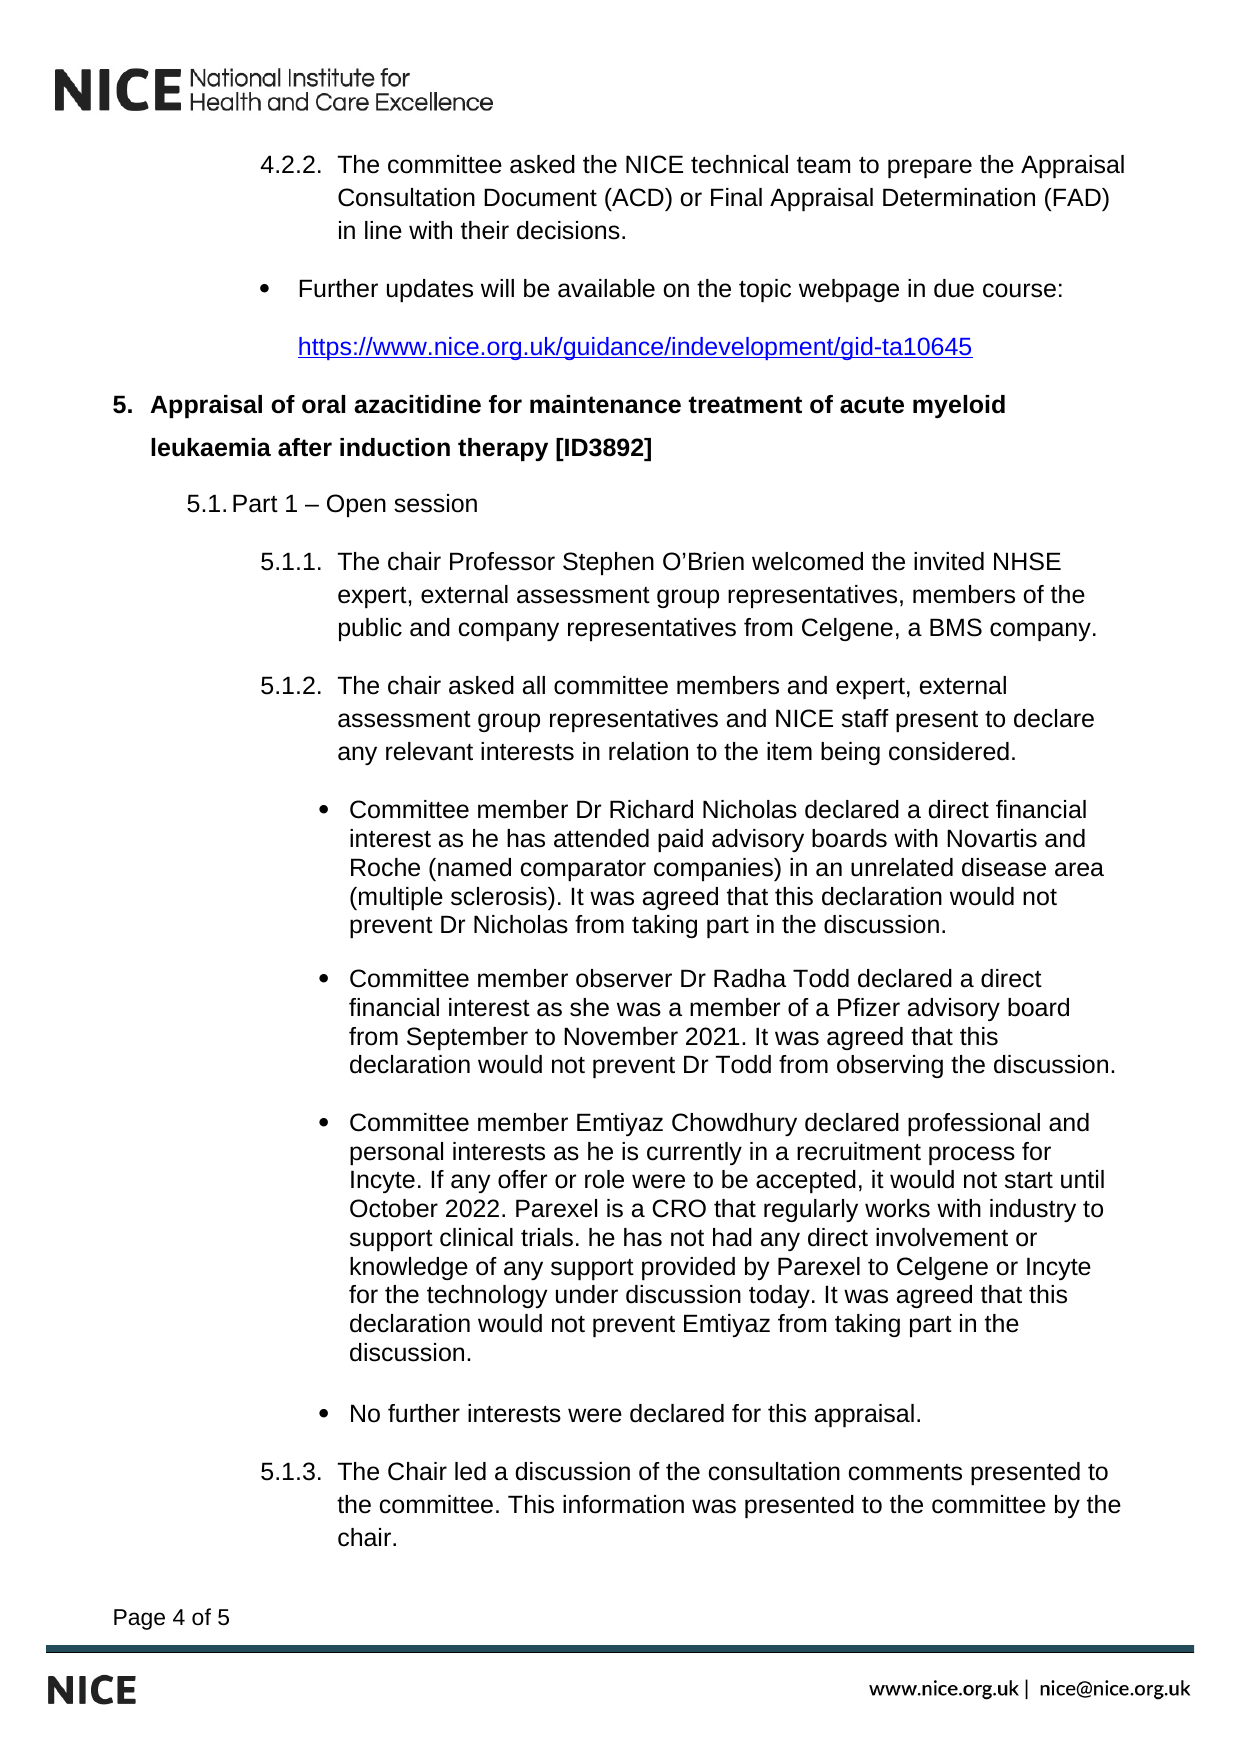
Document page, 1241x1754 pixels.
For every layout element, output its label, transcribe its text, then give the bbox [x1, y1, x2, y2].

subtitle Appraisal of oral azacitidine for maintenance treatment of acute myeloid leukaemia after induction therapy [ID3892] [112, 390, 1128, 462]
list Further updates will be available on the topic webpage in due course: [260, 274, 1128, 303]
list https://www.nice.org.uk/guidance/indevelopment/gid-ta10645 [298, 332, 1128, 361]
text Part 1 – Open session [186, 489, 1128, 518]
text The chair asked all committee members and expert, external assessment group representatives and NICE staff present to declare any relevant interests in relation to the item being considered. [260, 671, 1128, 766]
text The committee asked the NICE technical team to prepare the Appraisal Consultation Document (ACD) or Final Appraisal Determination (FAD) in line with their decisions. [260, 150, 1128, 245]
list The Chair led a discussion of the consultation comments presented to the committee. This information was presented to the committee by the chair. [260, 1457, 1128, 1552]
picture [46, 1645, 1195, 1729]
text Committee member observer Dr Radha Todd declared a direct financial interest as she was a member of a Pfizer advisory board from September to November 2021. It was agreed that this declaration would not prevent Dr Todd from observing the discussion. [319, 964, 1128, 1079]
picture [32, 47, 511, 128]
text The chair Professor Stephen O’Brien welcomed the invited NHSE expert, external assessment group representatives, members of the public and company representatives from Celgene, a BMS company. [260, 547, 1128, 642]
text Committee member Emtiyaz Chowdhury declared professional and personal interests as he is currently in a recruitment process for Incyte. If any offer or role were to be accepted, it would not start until October 2022. Parexel is a CRO that regularly works with industry to support clinical trials. he has not had any direct involvement or knowledge of any support provided by Parexel to Celgene or Incyte for the technology under discussion today. It was agreed that this declaration would not prevent Emtiyaz from taking part in the discussion. [319, 1108, 1128, 1367]
text Committee member Dr Richard Nicholas declared a direct financial interest as he has attended paid advisory boards with Novartis and Roche (named comparator companies) in an unrelated disease area (multiple sclerosis). It was agreed that this declaration would not prevent Dr Nicholas from taking part in the discussion. [319, 795, 1128, 939]
text No further interests were declared for this appraisal. [319, 1399, 1128, 1428]
